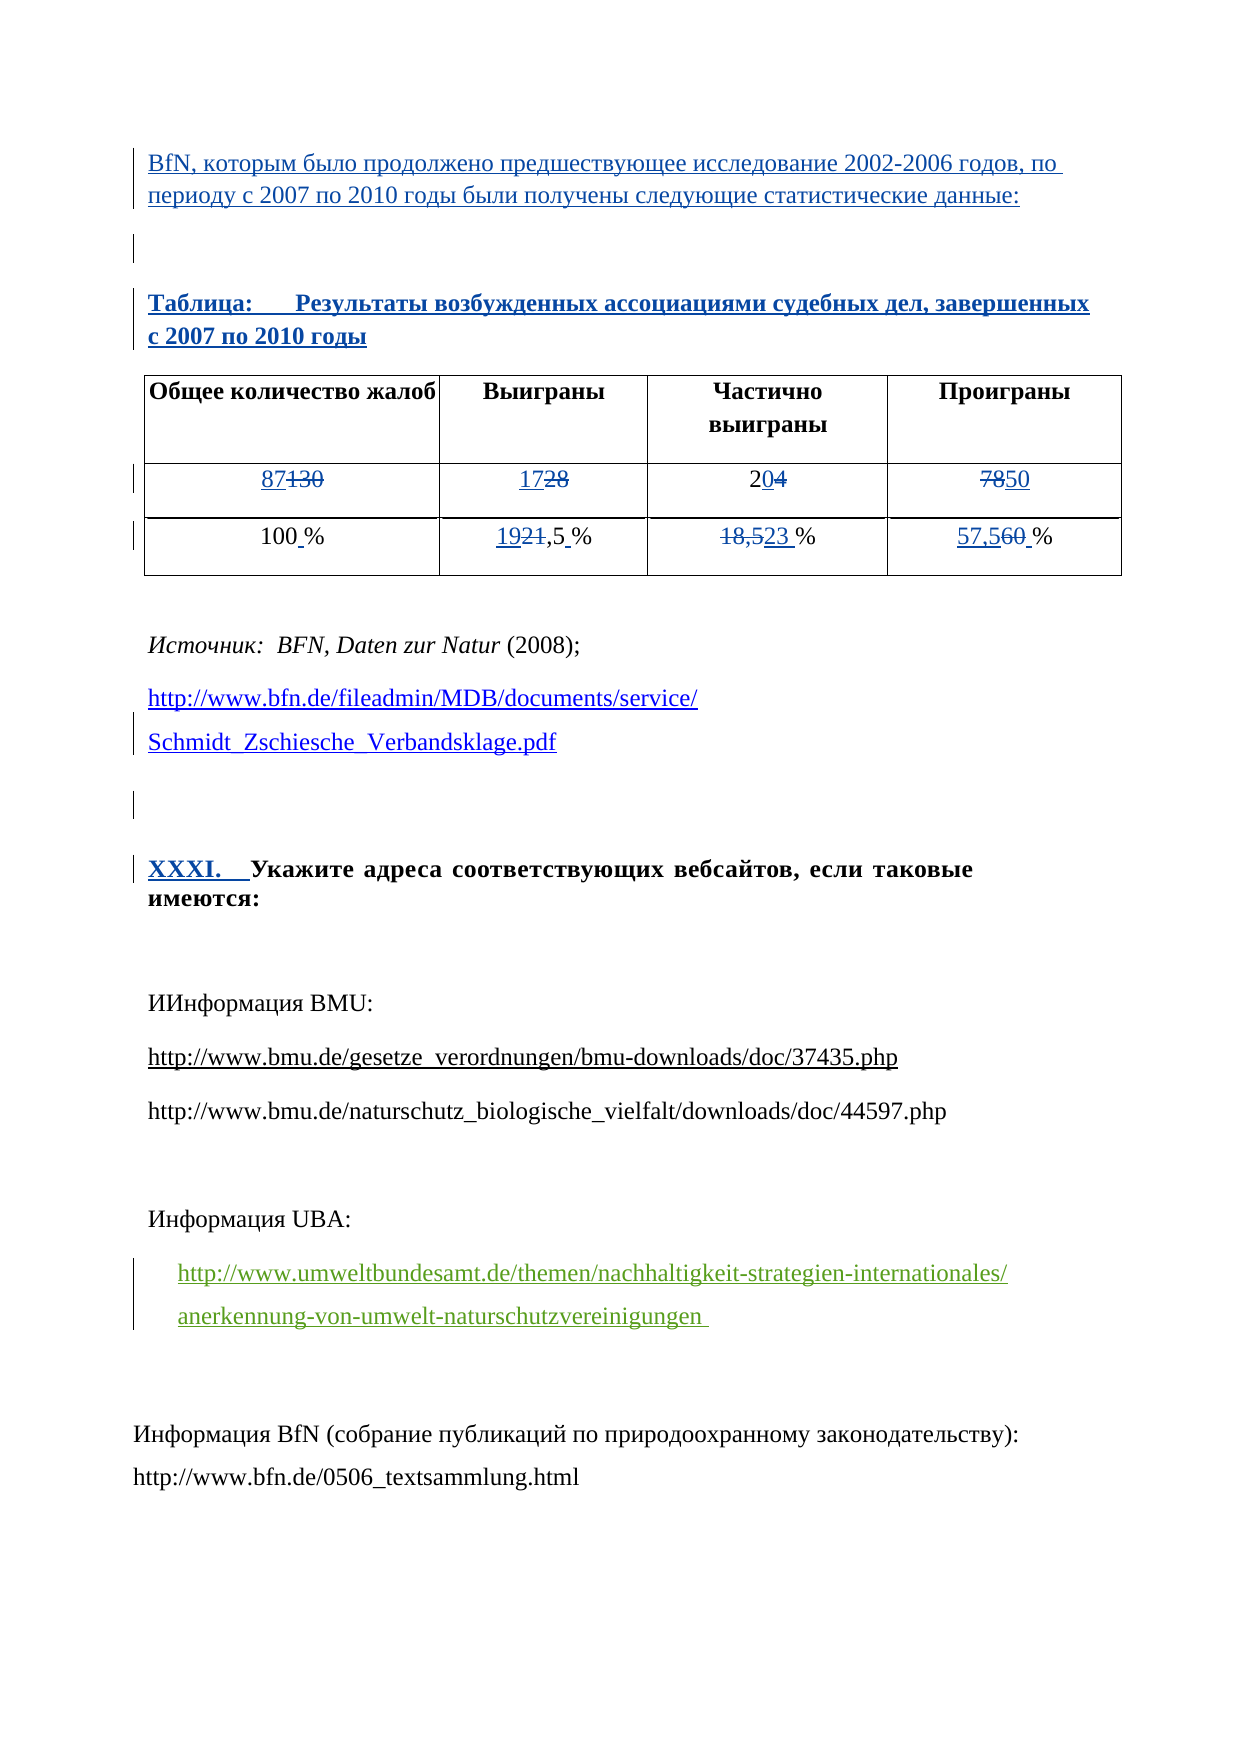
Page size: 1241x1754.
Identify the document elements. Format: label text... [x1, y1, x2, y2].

table_header Частично выиграны [648, 376, 887, 463]
table_cell % [888, 518, 1121, 575]
text Информация BfN (собрание публикаций по природоохранному законодательству): http://www.bfn.de/0506_textsammlung.html [133, 1419, 1137, 1491]
table_cell % [648, 518, 887, 575]
table_header Общее количество жалоб [145, 376, 439, 463]
text http://www.bmu.de/naturschutz_biologische_vielfalt/downloads/doc/44597.php [148, 1096, 1093, 1125]
table_header Выиграны [440, 376, 647, 463]
table_cell ,5% [440, 518, 647, 575]
text Укажите адреса соответствующих вебсайтов, если таковые имеются: [148, 854, 974, 912]
text ИИнформация BMU: [148, 988, 1093, 1017]
table_cell 100% [145, 518, 439, 575]
table_header Проиграны [888, 376, 1121, 463]
text http://www.bfn.de/fileadmin/MDB/documents/service/Schmidt_Zschiesche_Verbandsklage.pdf [148, 683, 1093, 755]
table_cell [888, 464, 1121, 517]
table_cell 2 [648, 464, 887, 517]
text http://www.bmu.de/gesetze_verordnungen/bmu-downloads/doc/37435.php [148, 1042, 1093, 1071]
text Информация UBA: [148, 1204, 1093, 1233]
text Источник: BFN, Daten zur Natur (2008); [148, 630, 1093, 658]
table_cell [440, 464, 647, 517]
table_cell [145, 464, 439, 517]
